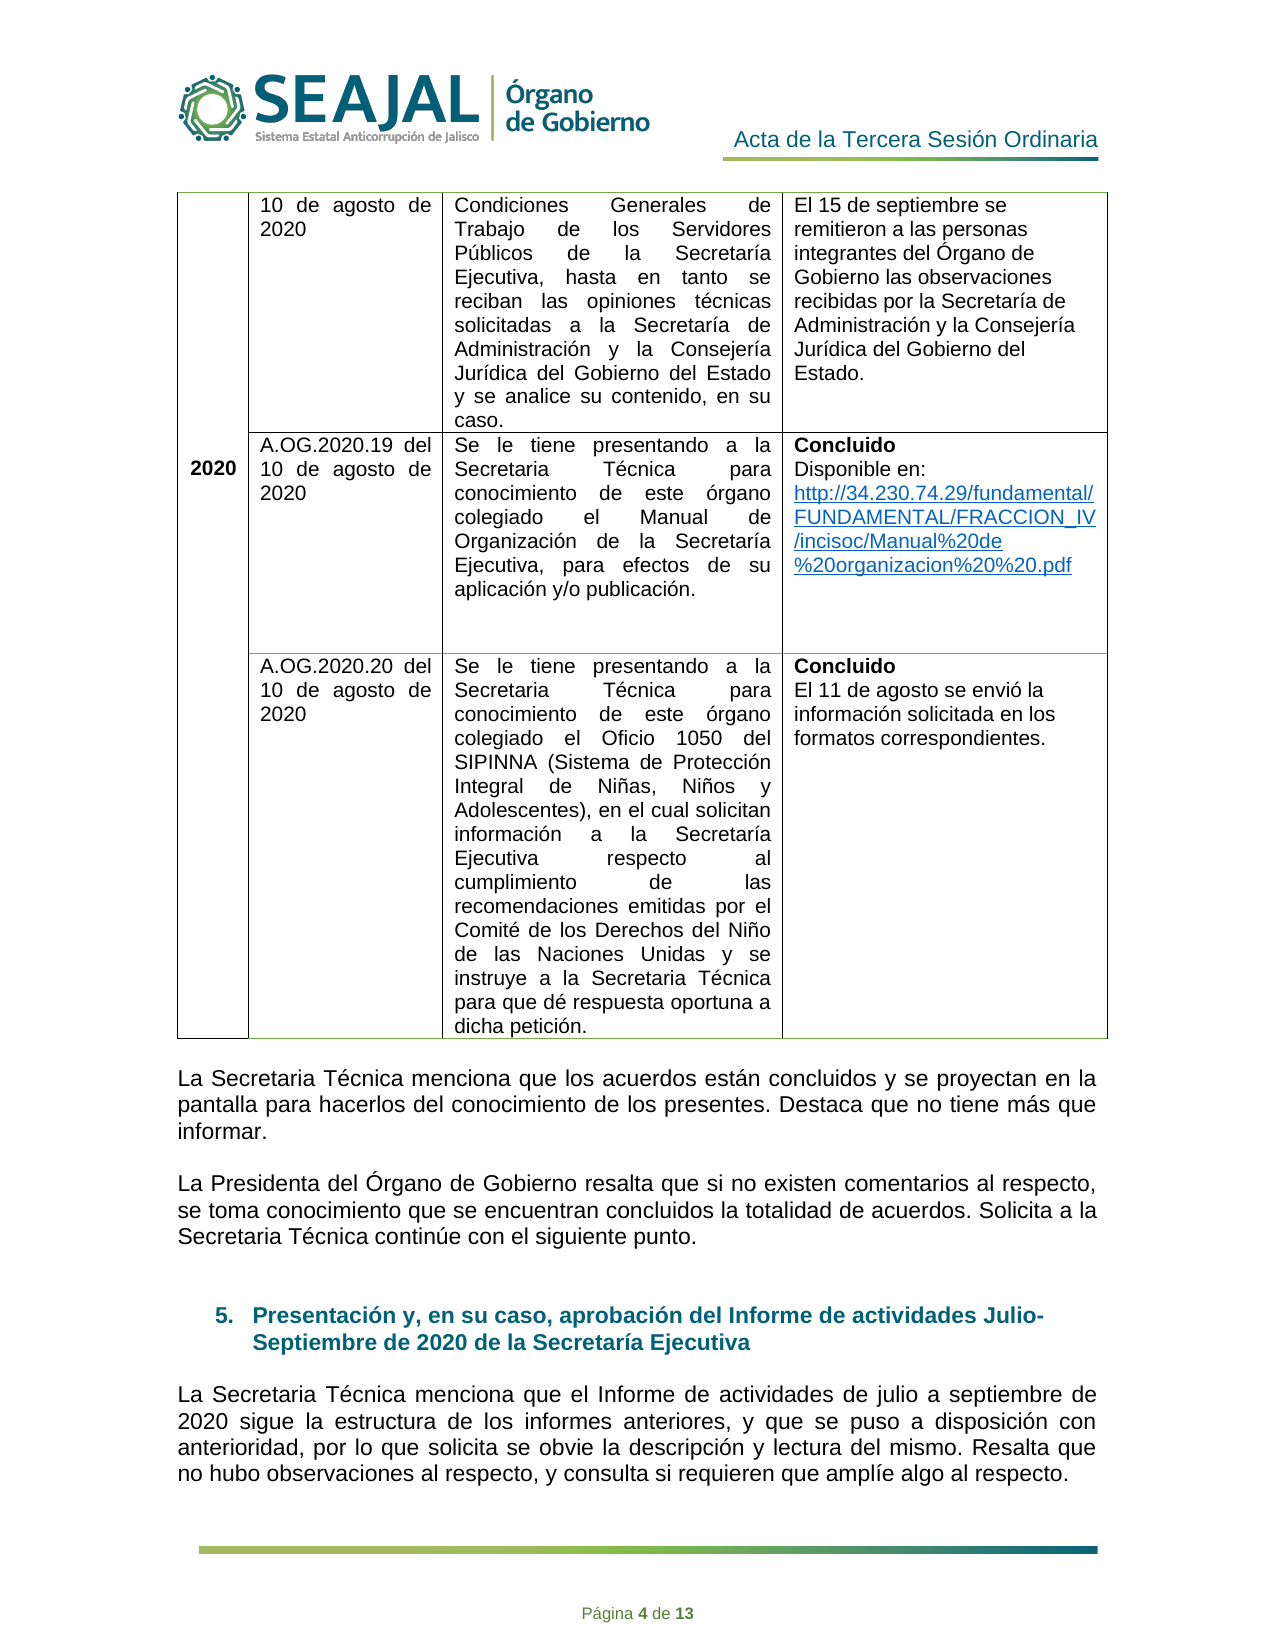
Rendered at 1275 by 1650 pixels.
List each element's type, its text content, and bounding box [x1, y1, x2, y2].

table_cell Se le tiene presentando a la Secretaria Técnica para conocimiento de este órgano colegiado el Oficio 1050 del SIPINNA (Sistema de Protección Integral de Niñas, Niños y Adolescentes), en el cual solicitan información a la Secretaría Ejecutiva respecto al cumplimiento de las recomendaciones emitidas por el Comité de los Derechos del Niño de las Naciones Unidas y se instruye a la Secretaria Técnica para que dé respuesta oportuna a dicha petición. [443, 654, 782, 1038]
table_cell Concluido Disponible en: http://34.230.74.29/fundamental/FUNDAMENTAL/FRACCION_IV/incisoc/Manual%20de%20organizacion%20%20.pdf [783, 433, 1107, 653]
text La Secretaria Técnica menciona que el Informe de actividades de julio a septiembre de 2020 sigue la estructura de los informes anteriores, y que se puso a disposición con anterioridad, por lo que solicita se obvie la descripción y lectura del mismo. Resalta que no hubo observaciones al respecto, y consulta si requieren que amplíe algo al respecto. [177, 1381, 1098, 1487]
table_cell 2020 [178, 193, 248, 1038]
text La Presidenta del Órgano de Gobierno resalta que si no existen comentarios al respecto, se toma conocimiento que se encuentran concluidos la totalidad de acuerdos. Solicita a la Secretaria Técnica continúe con el siguiente punto. [177, 1170, 1098, 1249]
table_cell A.OG.2020.19 del 10 de agosto de 2020 [249, 433, 442, 653]
table_cell Concluido El 11 de agosto se envió la información solicitada en los formatos correspondientes. [783, 654, 1107, 1038]
picture [171, 64, 653, 154]
table_cell A.OG.2020.20 del 10 de agosto de 2020 [249, 654, 442, 1038]
table_cell Se le tiene presentando a la Secretaria Técnica para conocimiento de este órgano colegiado el Manual de Organización de la Secretaría Ejecutiva, para efectos de su aplicación y/o publicación. [443, 433, 782, 653]
picture [722, 157, 1099, 161]
table_cell A.OG.2020.18 del 10 de agosto de 2020 [249, 193, 442, 432]
picture [199, 1546, 1098, 1554]
text La Secretaria Técnica menciona que los acuerdos están concluidos y se proyectan en la pantalla para hacerlos del conocimiento de los presentes. Destaca que no tiene más que informar. [177, 1065, 1098, 1144]
list Presentación y, en su caso, aprobación del Informe de actividades Julio-Septiembre de 2020 de la Secretaría Ejecutiva [215, 1302, 1098, 1355]
